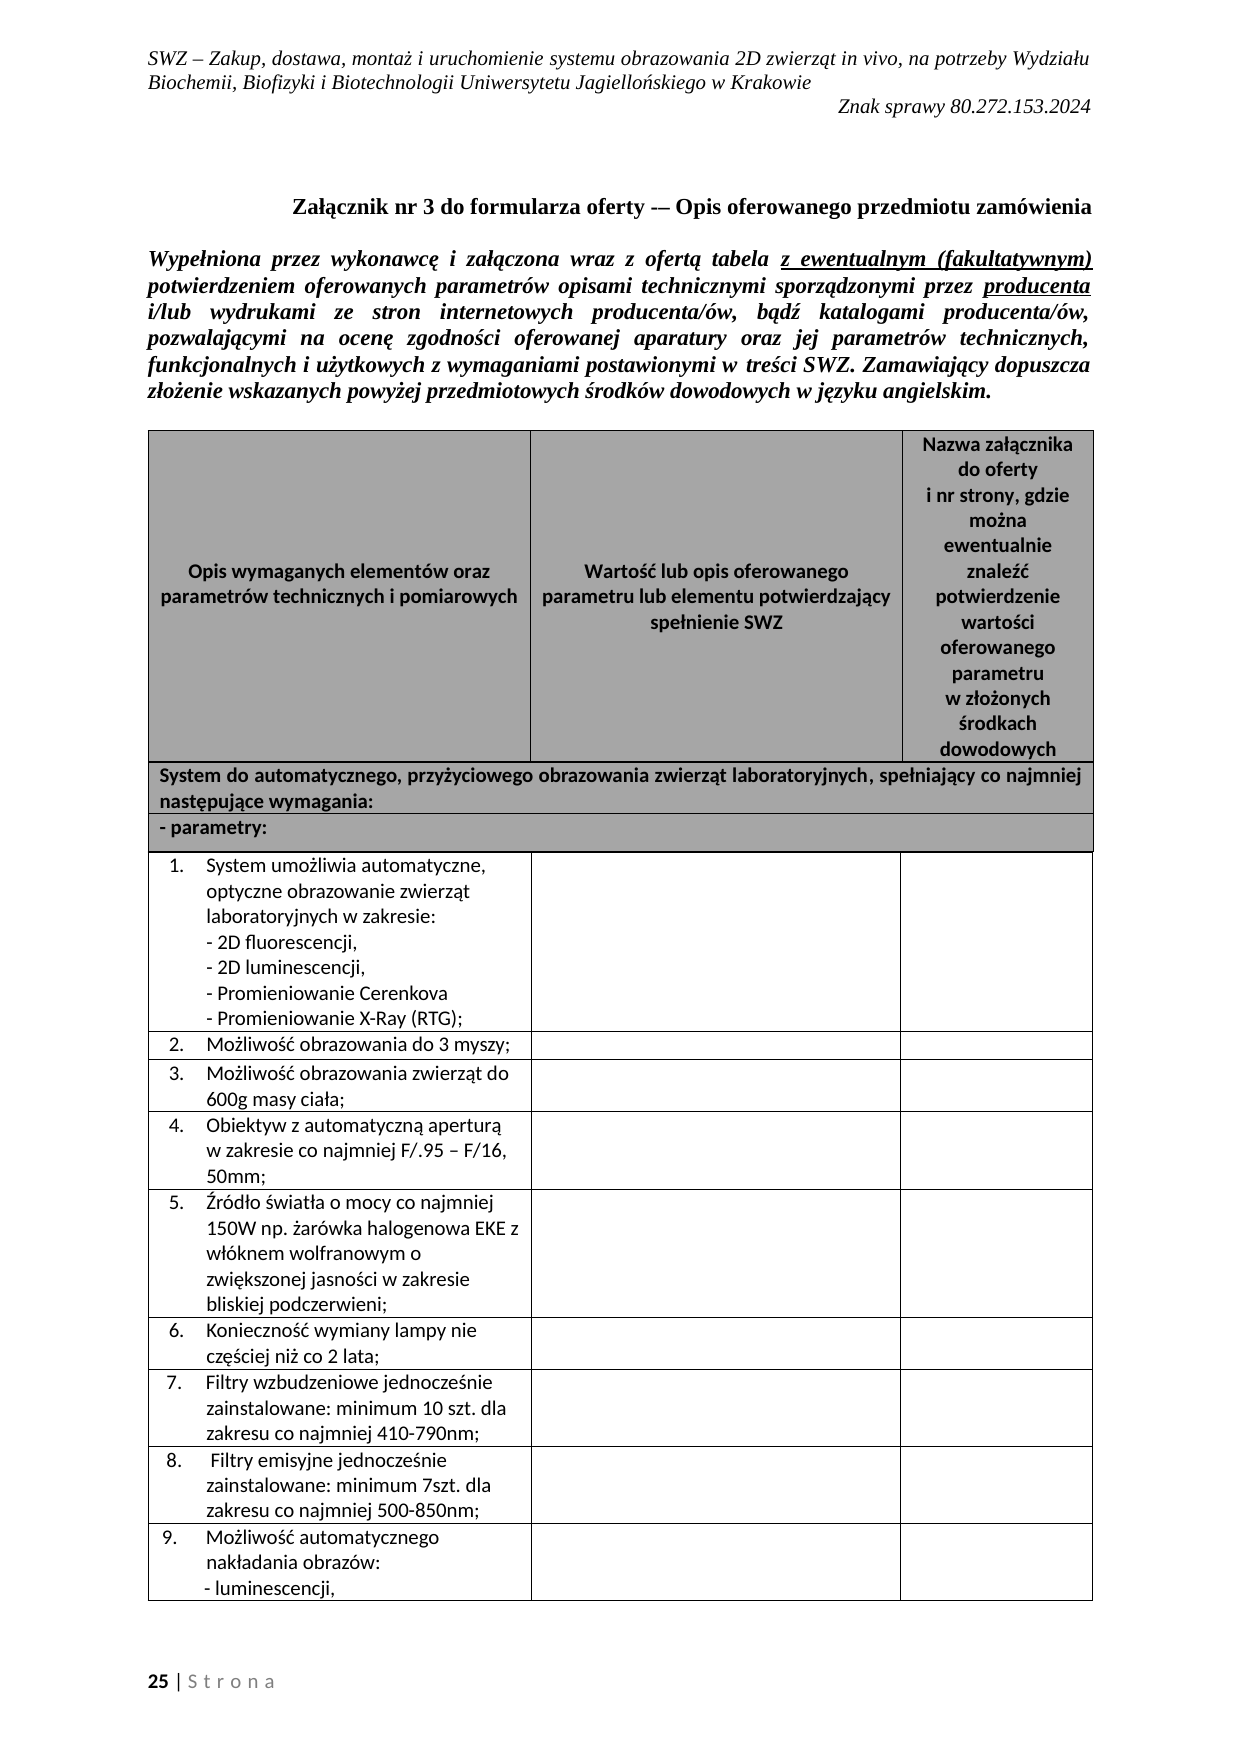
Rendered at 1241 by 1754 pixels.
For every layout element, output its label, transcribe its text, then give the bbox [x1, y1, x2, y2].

table_header Nazwa załącznika do oferty i nr strony, gdzie można ewentualnie znaleźć potwierdzenie wartości oferowanego parametru w złożonych środkach dowodowych [903, 431, 1093, 761]
table_cell [532, 1190, 900, 1317]
table_header [901, 853, 1092, 1031]
table_header System umożliwia automatyczne, optyczne obrazowanie zwierząt laboratoryjnych w zakresie: - 2D fluorescencji, - 2D luminescencji, - Promieniowanie Cerenkova - Promieniowanie X-Ray (RTG); [149, 853, 531, 1031]
table_cell System do automatycznego, przyżyciowego obrazowania zwierząt laboratoryjnych, spełniający co najmniej następujące wymagania: [149, 763, 1093, 813]
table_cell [149, 1524, 531, 1600]
table_cell 8. Filtry emisyjne jednocześnie zainstalowane: minimum 7szt. dla zakresu co najmniej 500-850nm; [149, 1447, 531, 1523]
table_cell Źródło światła o mocy co najmniej 150W np. żarówka halogenowa EKE z włóknem wolfranowym o zwiększonej jasności w zakresie bliskiej podczerwieni; [149, 1190, 531, 1317]
table_header Opis wymaganych elementów oraz parametrów technicznych i pomiarowych [149, 431, 530, 761]
table_cell [901, 1032, 1092, 1059]
table_cell [901, 1318, 1092, 1368]
table_cell [532, 1447, 900, 1523]
table_cell [532, 1060, 900, 1111]
table_cell 7. Filtry wzbudzeniowe jednocześnie zainstalowane: minimum 10 szt. dla zakresu co najmniej 410-790nm; [149, 1370, 531, 1446]
table_cell Możliwość obrazowania do 3 myszy; [149, 1032, 531, 1059]
table_cell [532, 1524, 900, 1600]
table_cell Obiektyw z automatyczną aperturą w zakresie co najmniej F/.95 – F/16, 50mm; [149, 1112, 531, 1188]
table_cell [901, 1524, 1092, 1600]
table_cell [901, 1112, 1092, 1188]
table_cell Konieczność wymiany lampy nie częściej niż co 2 lata; [149, 1318, 531, 1368]
table_cell Możliwość obrazowania zwierząt do 600g masy ciała; [149, 1060, 531, 1111]
text Załącznik nr 3 do formularza oferty -– Opis oferowanego przedmiotu zamówienia [148, 193, 1093, 219]
table_cell [901, 1370, 1092, 1446]
table_cell [532, 1370, 900, 1446]
table_cell - parametry: [149, 814, 1093, 851]
table_cell [901, 1447, 1092, 1523]
text Wypełniona przez wykonawcę i załączona wraz z ofertą tabela z ewentualnym (fakultatywnym) potwierdzeniem oferowanych parametrów opisami technicznymi sporządzonymi przez producenta i/lub wydrukami ze stron internetowych producenta/ów, bądź katalogami producenta/ów, pozwalającymi na ocenę zgodności oferowanej aparatury oraz jej parametrów technicznych, funkcjonalnych i użytkowych z wymaganiami postawionymi w treści SWZ. Zamawiający dopuszcza złożenie wskazanych powyżej przedmiotowych środków dowodowych w języku angielskim. [148, 245, 1093, 403]
table_header [532, 853, 900, 1031]
table_cell [901, 1060, 1092, 1111]
table_header Wartość lub opis oferowanego parametru lub elementu potwierdzający spełnienie SWZ [531, 431, 902, 761]
table_cell [532, 1112, 900, 1188]
table_cell [532, 1318, 900, 1368]
table_cell [901, 1190, 1092, 1317]
table_cell [532, 1032, 900, 1059]
